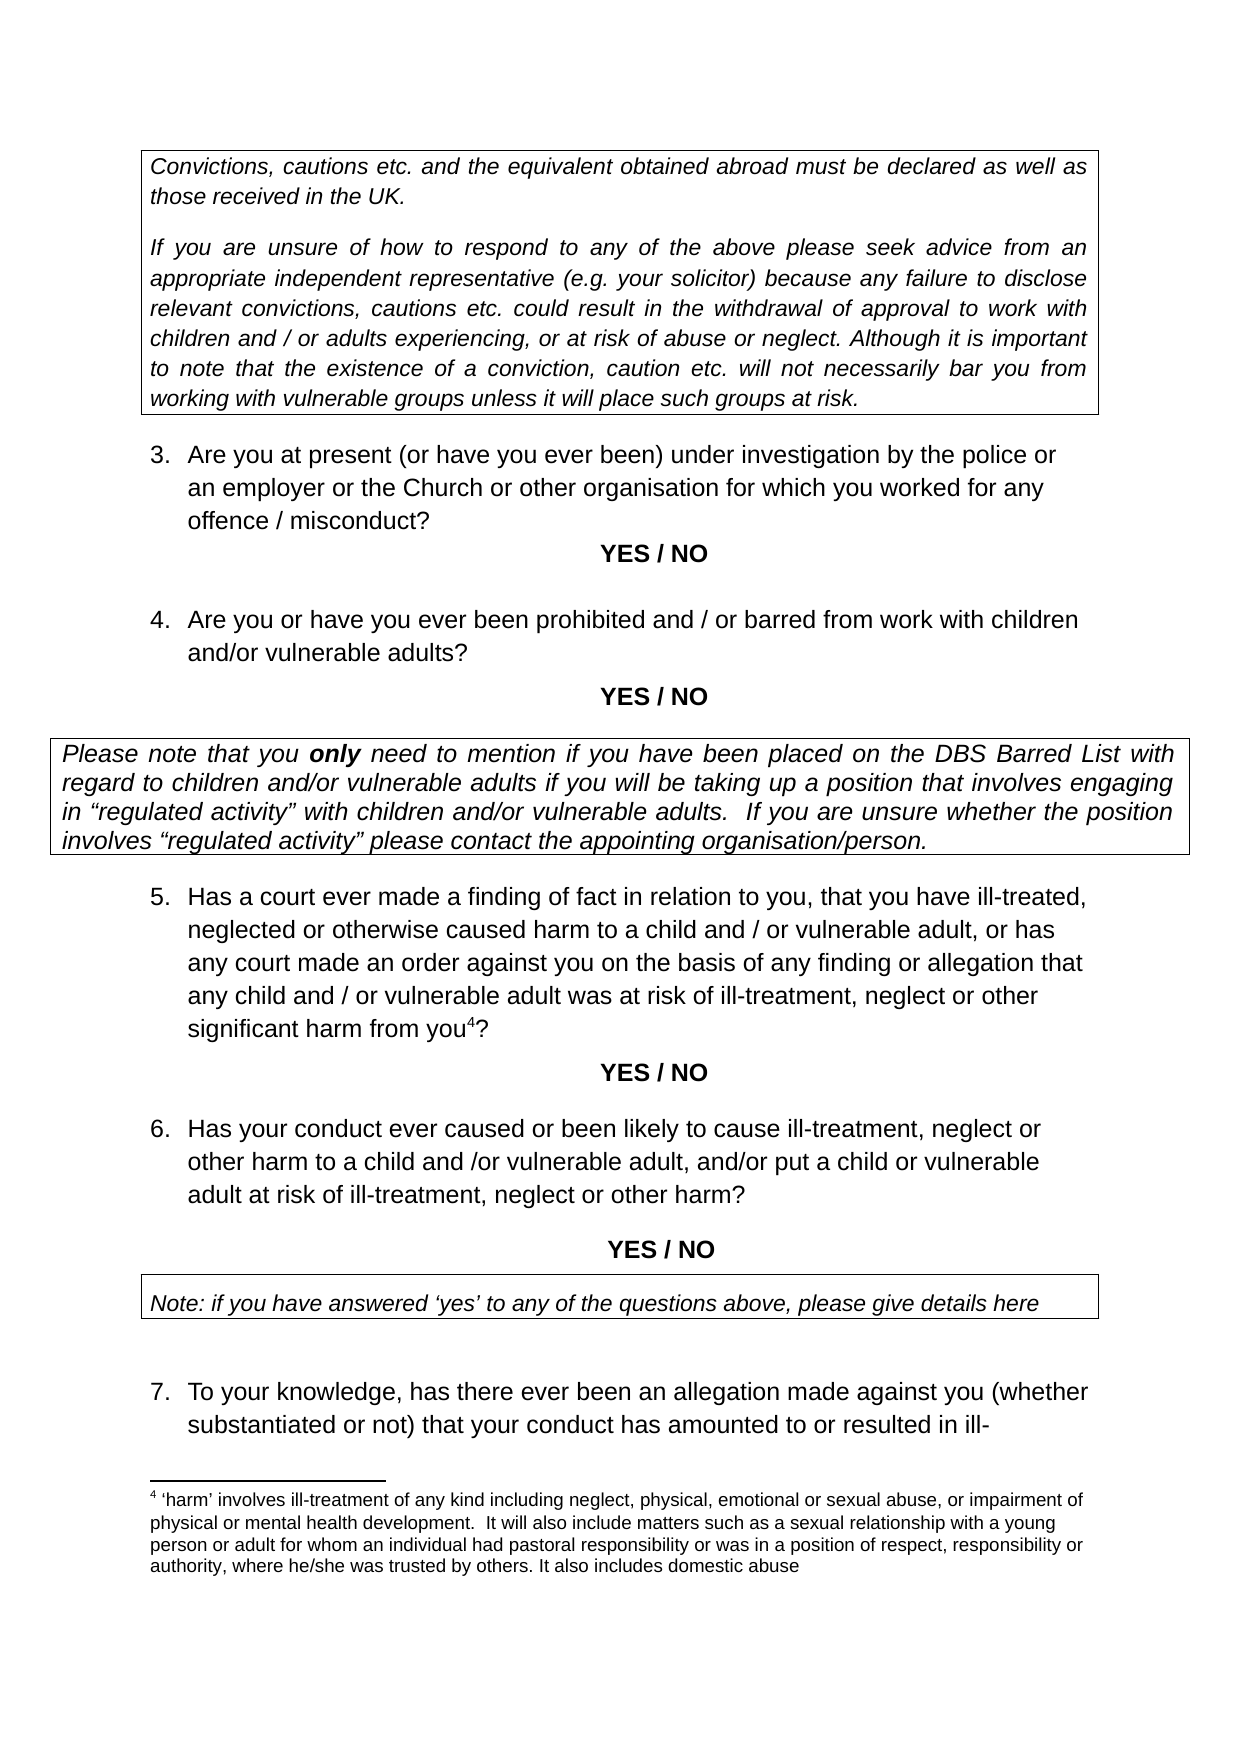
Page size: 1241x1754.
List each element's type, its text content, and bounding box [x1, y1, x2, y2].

text YES / NO [525, 1235, 1090, 1264]
list Are you or have you ever been prohibited and / or barred from work with children and/or vulnerable adults? [150, 605, 1090, 666]
list Has a court ever made a finding of fact in relation to you, that you have ill-treated, neglected or otherwise caused harm to a child and / or vulnerable adult, or has any court made an order against you on the basis of any finding or allegation that any child and / or vulnerable adult was at risk of ill-treatment, neglect or other significant harm from you? [150, 882, 1090, 1042]
list Has your conduct ever caused or been likely to cause ill-treatment, neglect or other harm to a child and /or vulnerable adult, and/or put a child or vulnerable adult at risk of ill-treatment, neglect or other harm? [150, 1114, 1090, 1209]
list Are you at present (or have you ever been) under investigation by the police or an employer or the Church or other organisation for which you worked for any offence / misconduct? [150, 439, 1090, 534]
text YES / NO [525, 539, 1090, 567]
text If you are unsure of how to respond to any of the above please seek advice from an appropriate independent representative (e.g. your solicitor) because any failure to disclose relevant convictions, cautions etc. could result in the withdrawal of approval to work with children and / or adults experiencing, or at risk of abuse or neglect. Although it is important to note that the existence of a conviction, caution etc. will not necessarily bar you from working with vulnerable groups unless it will place such groups at risk. [142, 231, 1098, 414]
text YES / NO [525, 1058, 1090, 1087]
text YES / NO [525, 682, 1240, 711]
text Note: if you have answered ‘yes’ to any of the questions above, please give details here [142, 1275, 1098, 1318]
text Convictions, cautions etc. and the equivalent obtained abroad must be declared as well as those received in the UK. [142, 151, 1098, 210]
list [150, 1377, 1090, 1438]
table_header Please note that you only need to mention if you have been placed on the DBS Barred List with regard to children and/or vulnerable adults if you will be taking up a position that involves engaging in “regulated activity” with children and/or vulnerable adults. If you are unsure whether the position involves “regulated activity” please contact the appointing organisation/person. [51, 739, 1189, 854]
